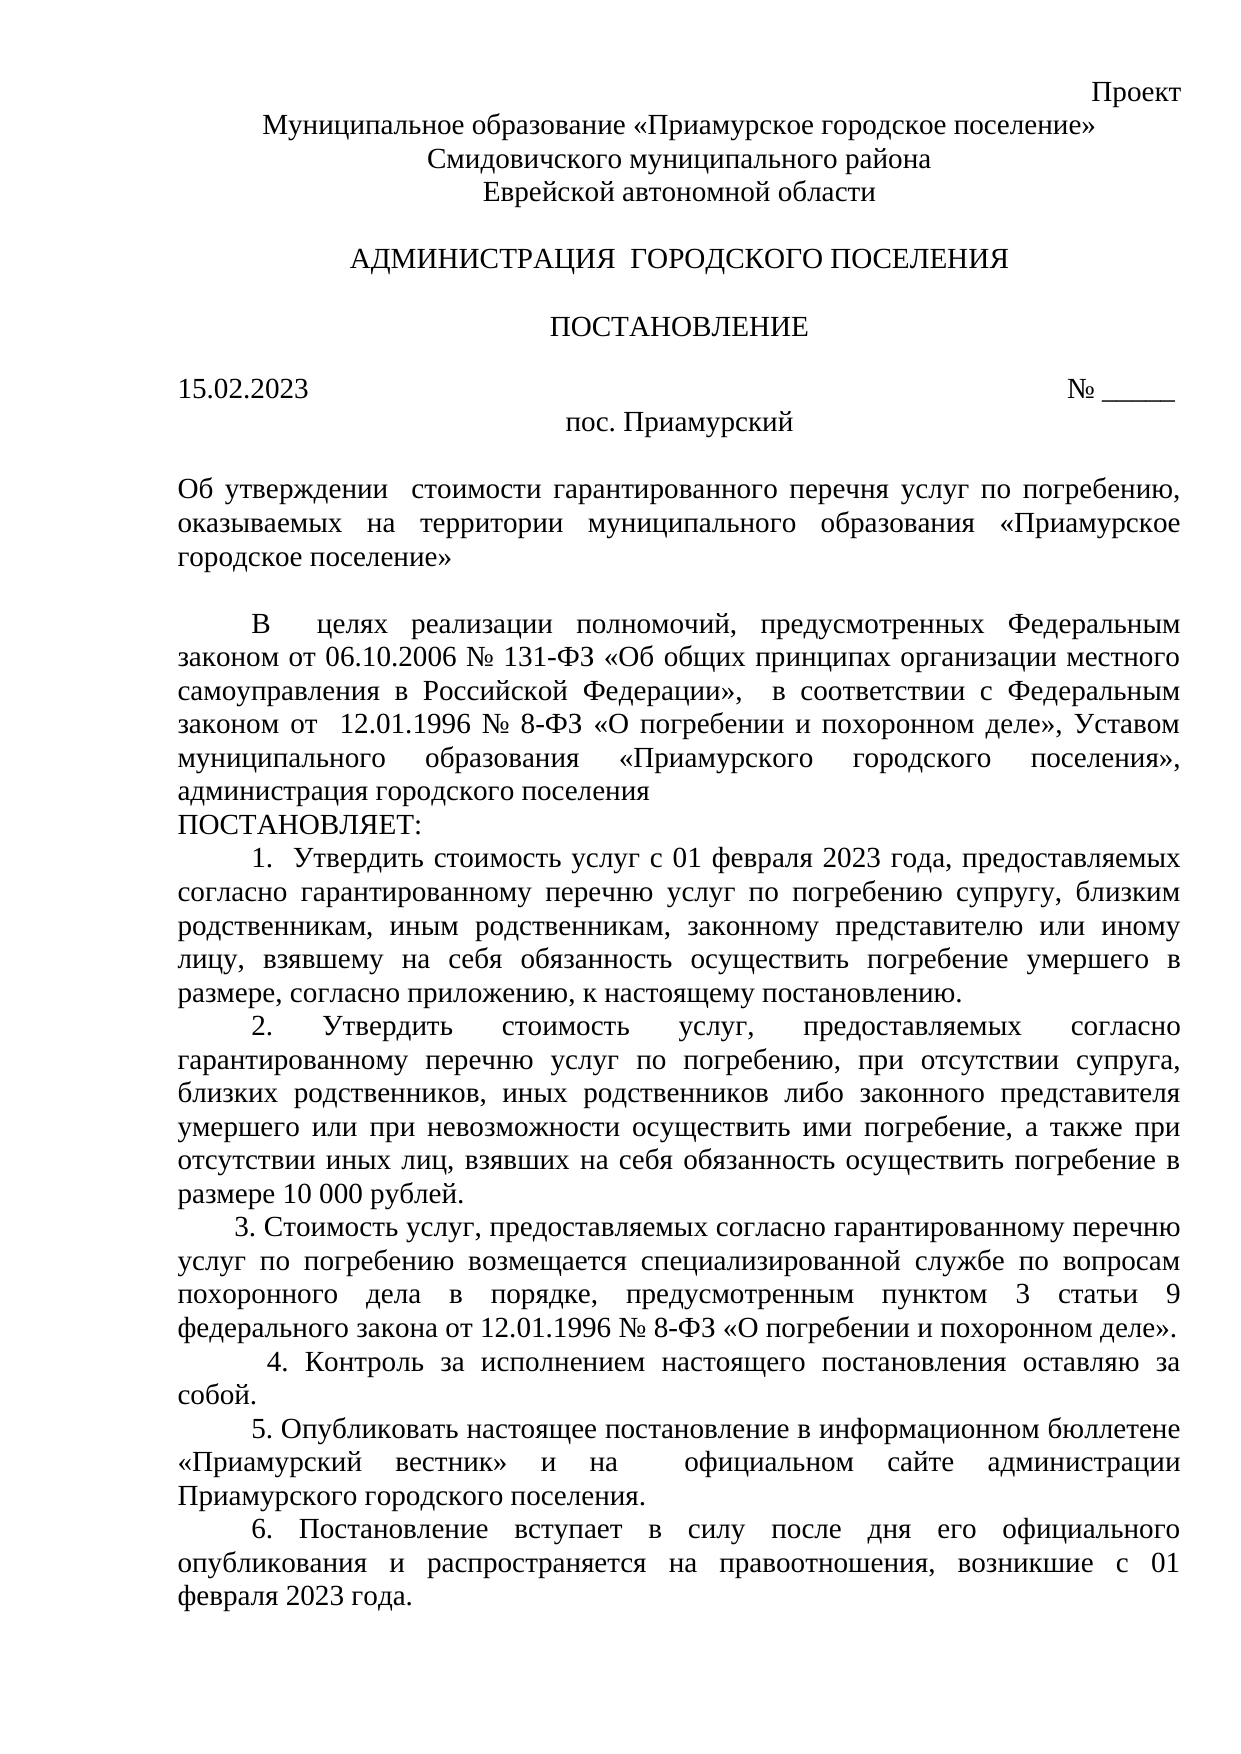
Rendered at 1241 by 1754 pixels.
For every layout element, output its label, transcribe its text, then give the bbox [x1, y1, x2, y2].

text Муниципальное образование «Приамурское городское поселение» [177, 107, 1181, 141]
text 4. Контроль за исполнением настоящего постановления оставляю за собой. [177, 1344, 1181, 1411]
text 6. Постановление вступает в силу после дня его официального опубликования и распространяется на правоотношения, возникшие с 01 февраля 2023 года. [177, 1511, 1181, 1612]
text 5. Опубликовать настоящее постановление в информационном бюллетене «Приамурский вестник» и на официальном сайте администрации Приамурского городского поселения. [177, 1411, 1181, 1511]
text ПОСТАНОВЛЯЕТ: [177, 807, 1181, 841]
text В целях реализации полномочий, предусмотренных Федеральным законом от 06.10.2006 № 131-ФЗ «Об общих принципах организации местного самоуправления в Российской Федерации», в соответствии с Федеральным законом от 12.01.1996 № 8-ФЗ «О погребении и похоронном деле», Уставом муниципального образования «Приамурского городского поселения», администрация городского поселения [177, 606, 1181, 807]
text ПОСТАНОВЛЕНИЕ [177, 309, 1181, 342]
text АДМИНИСТРАЦИЯ ГОРОДСКОГО ПОСЕЛЕНИЯ [177, 242, 1181, 275]
text 3. Стоимость услуг, предоставляемых согласно гарантированному перечню услуг по погребению возмещается специализированной службе по вопросам похоронного дела в порядке, предусмотренным пунктом 3 статьи 9 федерального закона от 12.01.1996 № 8-ФЗ «О погребении и похоронном деле». [177, 1209, 1181, 1344]
text 2. Утвердить стоимость услуг, предоставляемых согласно гарантированному перечню услуг по погребению, при отсутствии супруга, близких родственников, иных родственников либо законного представителя умершего или при невозможности осуществить ими погребение, а также при отсутствии иных лиц, взявших на себя обязанность осуществить погребение в размере 10 000 рублей. [177, 1008, 1181, 1209]
text пос. Приамурский [177, 404, 1181, 438]
text Проект [177, 74, 1181, 107]
text Еврейской автономной области [177, 174, 1181, 208]
text 15.02.2023 № _____ [177, 371, 1181, 404]
text 1. Утвердить стоимость услуг с 01 февраля 2023 года, предоставляемых согласно гарантированному перечню услуг по погребению супругу, близким родственникам, иным родственникам, законному представителю или иному лицу, взявшему на себя обязанность осуществить погребение умершего в размере, согласно приложению, к настоящему постановлению. [177, 841, 1181, 1008]
text Об утверждении стоимости гарантированного перечня услуг по погребению, оказываемых на территории муниципального образования «Приамурское городское поселение» [177, 472, 1181, 572]
text Смидовичского муниципального района [177, 141, 1181, 174]
